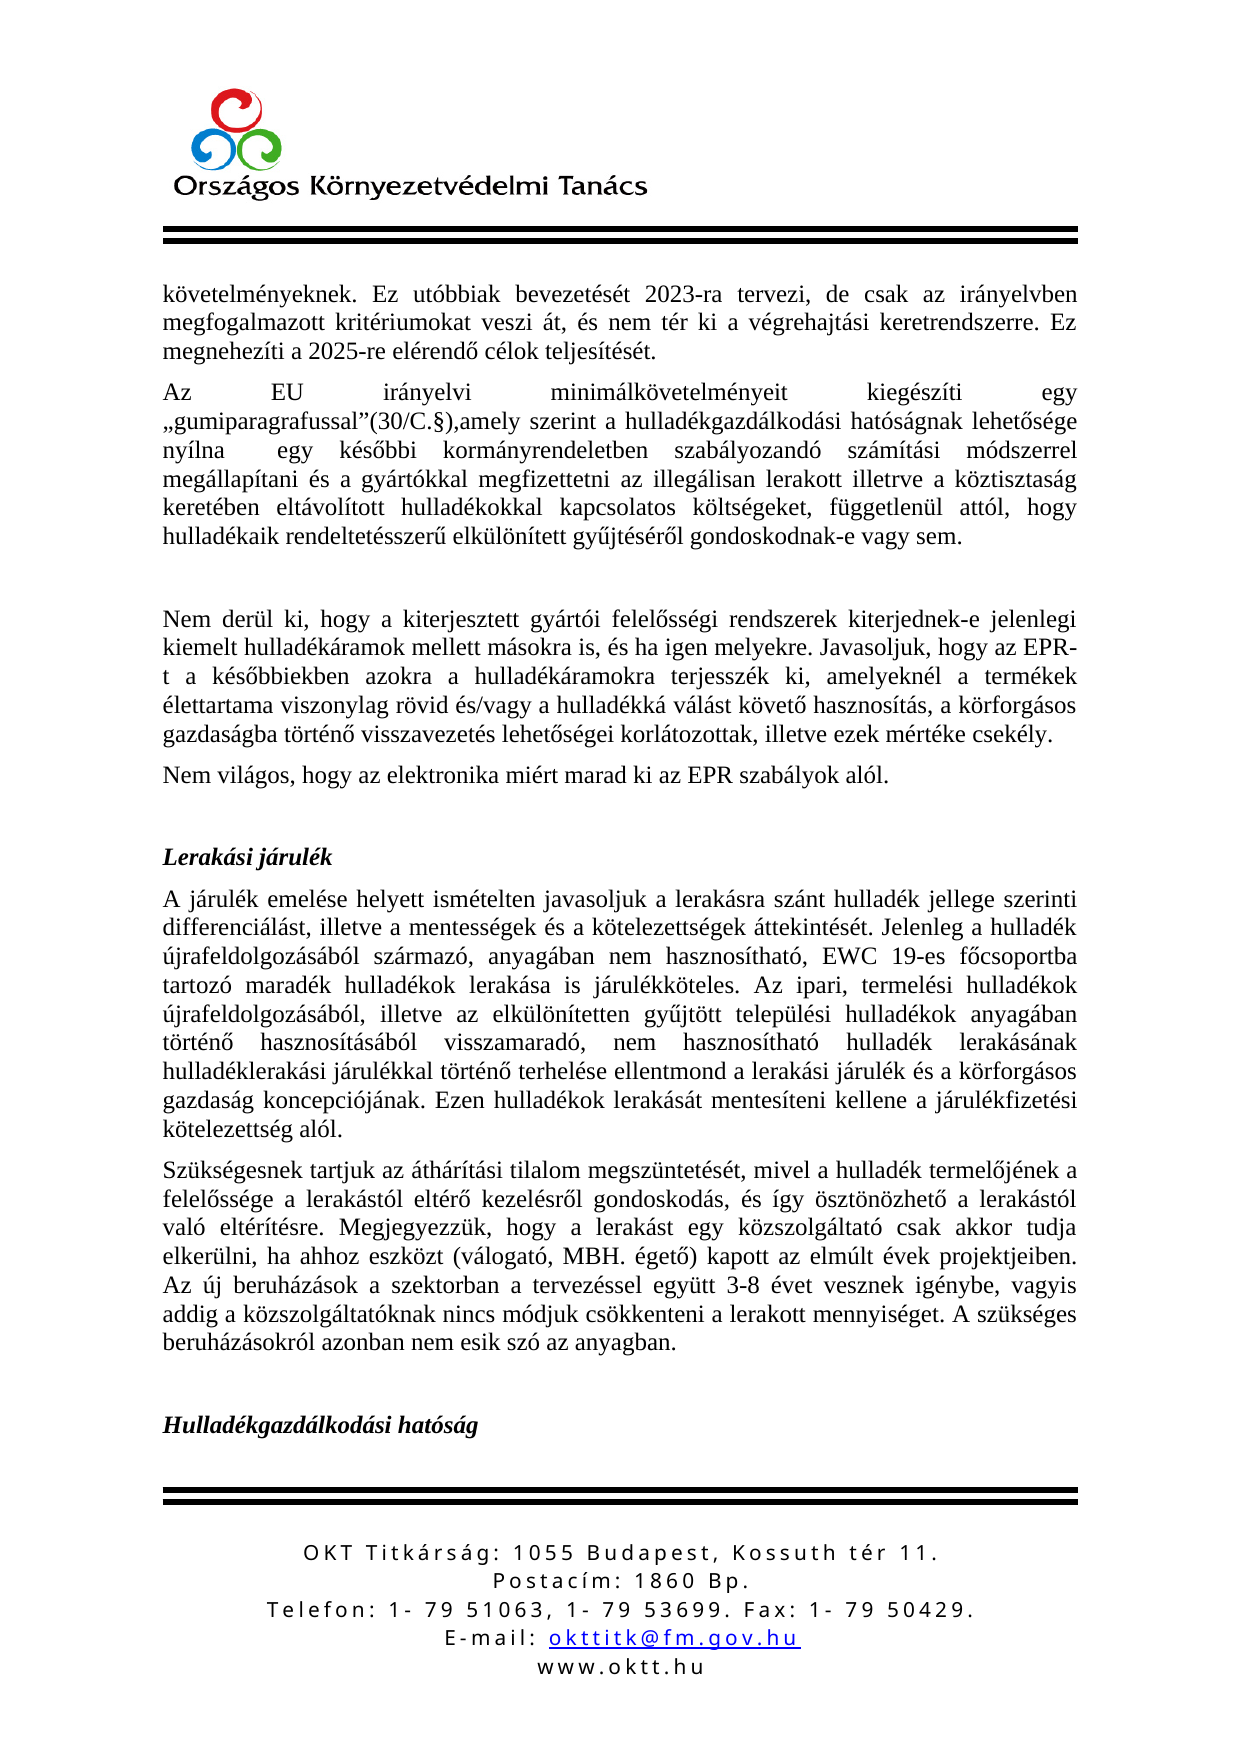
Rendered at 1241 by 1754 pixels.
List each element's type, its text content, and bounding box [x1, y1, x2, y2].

text Nem világos, hogy az elektronika miért marad ki az EPR szabályok alól. [162, 760, 1078, 789]
text Hulladékgazdálkodási hatóság [162, 1410, 1078, 1439]
picture [162, 73, 660, 224]
text Nem derül ki, hogy a kiterjesztett gyártói felelősségi rendszerek kiterjednek-e jelenlegi kiemelt hulladékáramok mellett másokra is, és ha igen melyekre. Javasoljuk, hogy az EPR-t a későbbiekben azokra a hulladékáramokra terjesszék ki, amelyeknél a termékek élettartama viszonylag rövid és/vagy a hulladékká válást követő hasznosítás, a körforgásos gazdaságba történő visszavezetés lehetőségei korlátozottak, illetve ezek mértéke csekély. [162, 604, 1078, 747]
text Lerakási járulék [162, 842, 1078, 871]
text A járulék emelése helyett ismételten javasoljuk a lerakásra szánt hulladék jellege szerinti differenciálást, illetve a mentességek és a kötelezettségek áttekintését. Jelenleg a hulladék újrafeldolgozásából származó, anyagában nem hasznosítható, EWC 19-es főcsoportba tartozó maradék hulladékok lerakása is járulékköteles. Az ipari, termelési hulladékok újrafeldolgozásából, illetve az elkülönítetten gyűjtött települési hulladékok anyagában történő hasznosításából visszamaradó, nem hasznosítható hulladék lerakásának hulladéklerakási járulékkal történő terhelése ellentmond a lerakási járulék és a körforgásos gazdaság koncepciójának. Ezen hulladékok lerakását mentesíteni kellene a járulékfizetési kötelezettség alól. [162, 884, 1078, 1142]
text Az EU irányelvi minimálkövetelményeit kiegészíti egy „gumiparagrafussal”(30/C.§),amely szerint a hulladékgazdálkodási hatóságnak lehetősége nyílna egy későbbi kormányrendeletben szabályozandó számítási módszerrel megállapítani és a gyártókkal megfizettetni az illegálisan lerakott illetrve a köztisztaság keretében eltávolított hulladékokkal kapcsolatos költségeket, függetlenül attól, hogy hulladékaik rendeltetésszerű elkülönített gyűjtéséről gondoskodnak-e vagy sem. [162, 377, 1078, 550]
text Szükségesnek tartjuk az áthárítási tilalom megszüntetését, mivel a hulladék termelőjének a felelőssége a lerakástól eltérő kezelésről gondoskodás, és így ösztönözhető a lerakástól való eltérítésre. Megjegyezzük, hogy a lerakást egy közszolgáltató csak akkor tudja elkerülni, ha ahhoz eszközt (válogató, MBH. égető) kapott az elmúlt évek projektjeiben. Az új beruházások a szektorban a tervezéssel együtt 3-8 évet vesznek igénybe, vagyis addig a közszolgáltatóknak nincs módjuk csökkenteni a lerakott mennyiséget. A szükséges beruházásokról azonban nem esik szó az anyagban. [162, 1155, 1078, 1356]
